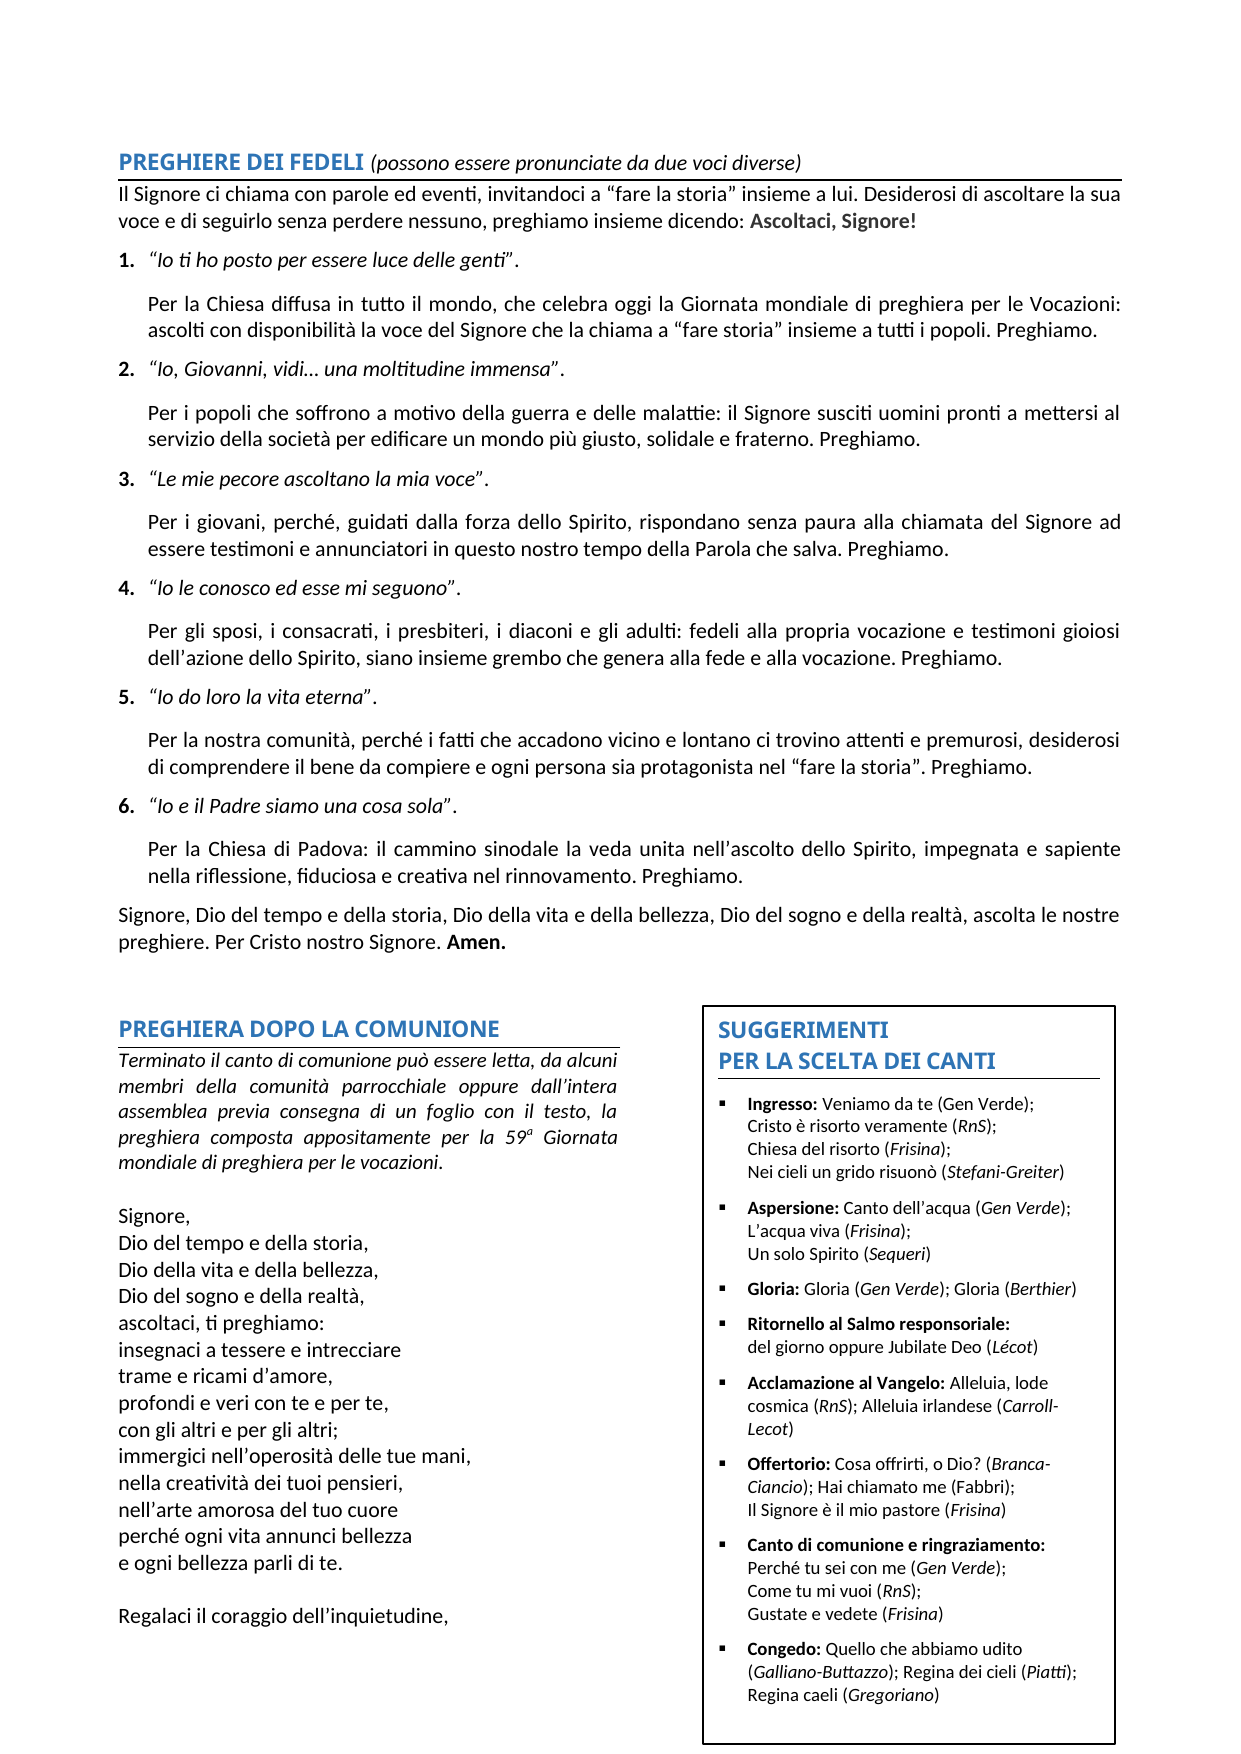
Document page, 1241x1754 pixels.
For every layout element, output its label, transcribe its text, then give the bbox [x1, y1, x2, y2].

text Per la Chiesa diffusa in tutto il mondo, che celebra oggi la Giornata mondiale di preghiera per le Vocazioni: ascolti con disponibilità la voce del Signore che la chiama a “fare storia” insieme a tutti i popoli. Preghiamo. [148, 290, 1122, 343]
text perché ogni vita annunci bellezza [118, 1523, 620, 1549]
text PREGHIERA DOPO LA COMUNIONE [118, 1013, 620, 1047]
text Dio del sogno e della realtà, [118, 1283, 620, 1309]
text insegnaci a tessere e intrecciare [118, 1336, 620, 1363]
text Regalaci il coraggio dell’inquietudine, [118, 1603, 620, 1629]
text immergici nell’operosità delle tue mani, [118, 1443, 620, 1469]
text Signore, [118, 1203, 620, 1229]
text trame e ricami d’amore, [118, 1363, 620, 1389]
text Dio del tempo e della storia, [118, 1229, 620, 1256]
text Signore, Dio del tempo e della storia, Dio della vita e della bellezza, Dio del sogno e della realtà, ascolta le nostre preghiere. Per Cristo nostro Signore. Amen. [118, 901, 1122, 955]
text nella creatività dei tuoi pensieri, [118, 1469, 620, 1496]
list “Io do loro la vita eterna”. [118, 683, 1122, 710]
text Per i popoli che soffrono a motivo della guerra e delle malattie: il Signore susciti uomini pronti a mettersi al servizio della società per edificare un mondo più giusto, solidale e fraterno. Preghiamo. [148, 399, 1122, 452]
list “Io le conosco ed esse mi seguono”. [118, 574, 1122, 601]
text nell’arte amorosa del tuo cuore [118, 1496, 620, 1523]
list “Io, Giovanni, vidi… una moltitudine immensa”. [118, 356, 1122, 382]
text PREGHIERE DEI FEDELI (possono essere pronunciate da due voci diverse) [118, 146, 1122, 179]
text con gli altri e per gli altri; [118, 1416, 620, 1443]
text Dio della vita e della bellezza, [118, 1256, 620, 1283]
list “Io ti ho posto per essere luce delle genti”. [118, 246, 1122, 273]
text Per la Chiesa di Padova: il cammino sinodale la veda unita nell’ascolto dello Spirito, impegnata e sapiente nella riflessione, fiduciosa e creativa nel rinnovamento. Preghiamo. [148, 836, 1122, 889]
text Per la nostra comunità, perché i fatti che accadono vicino e lontano ci trovino attenti e premurosi, desiderosi di comprendere il bene da compiere e ogni persona sia protagonista nel “fare la storia”. Preghiamo. [148, 726, 1122, 780]
text ascoltaci, ti preghiamo: [118, 1309, 620, 1336]
text Il Signore ci chiama con parole ed eventi, invitandoci a “fare la storia” insieme a lui. Desiderosi di ascoltare la sua voce e di seguirlo senza perdere nessuno, preghiamo insieme dicendo: Ascoltaci, Signore! [118, 181, 1122, 234]
text Per gli sposi, i consacrati, i presbiteri, i diaconi e gli adulti: fedeli alla propria vocazione e testimoni gioiosi dell’azione dello Spirito, siano insieme grembo che genera alla fede e alla vocazione. Preghiamo. [148, 617, 1122, 671]
text Per i giovani, perché, guidati dalla forza dello Spirito, rispondano senza paura alla chiamata del Signore ad essere testimoni e annunciatori in questo nostro tempo della Parola che salva. Preghiamo. [148, 508, 1122, 561]
text Terminato il canto di comunione può essere letta, da alcuni membri della comunità parrocchiale oppure dall’intera assemblea previa consegna di un foglio con il testo, la preghiera composta appositamente per la 59a Giornata mondiale di preghiera per le vocazioni. [118, 1048, 620, 1175]
text profondi e veri con te e per te, [118, 1389, 620, 1416]
list “Io e il Padre siamo una cosa sola”. [118, 792, 1122, 819]
text e ogni bellezza parli di te. [118, 1549, 620, 1576]
list “Le mie pecore ascoltano la mia voce”. [118, 465, 1122, 491]
